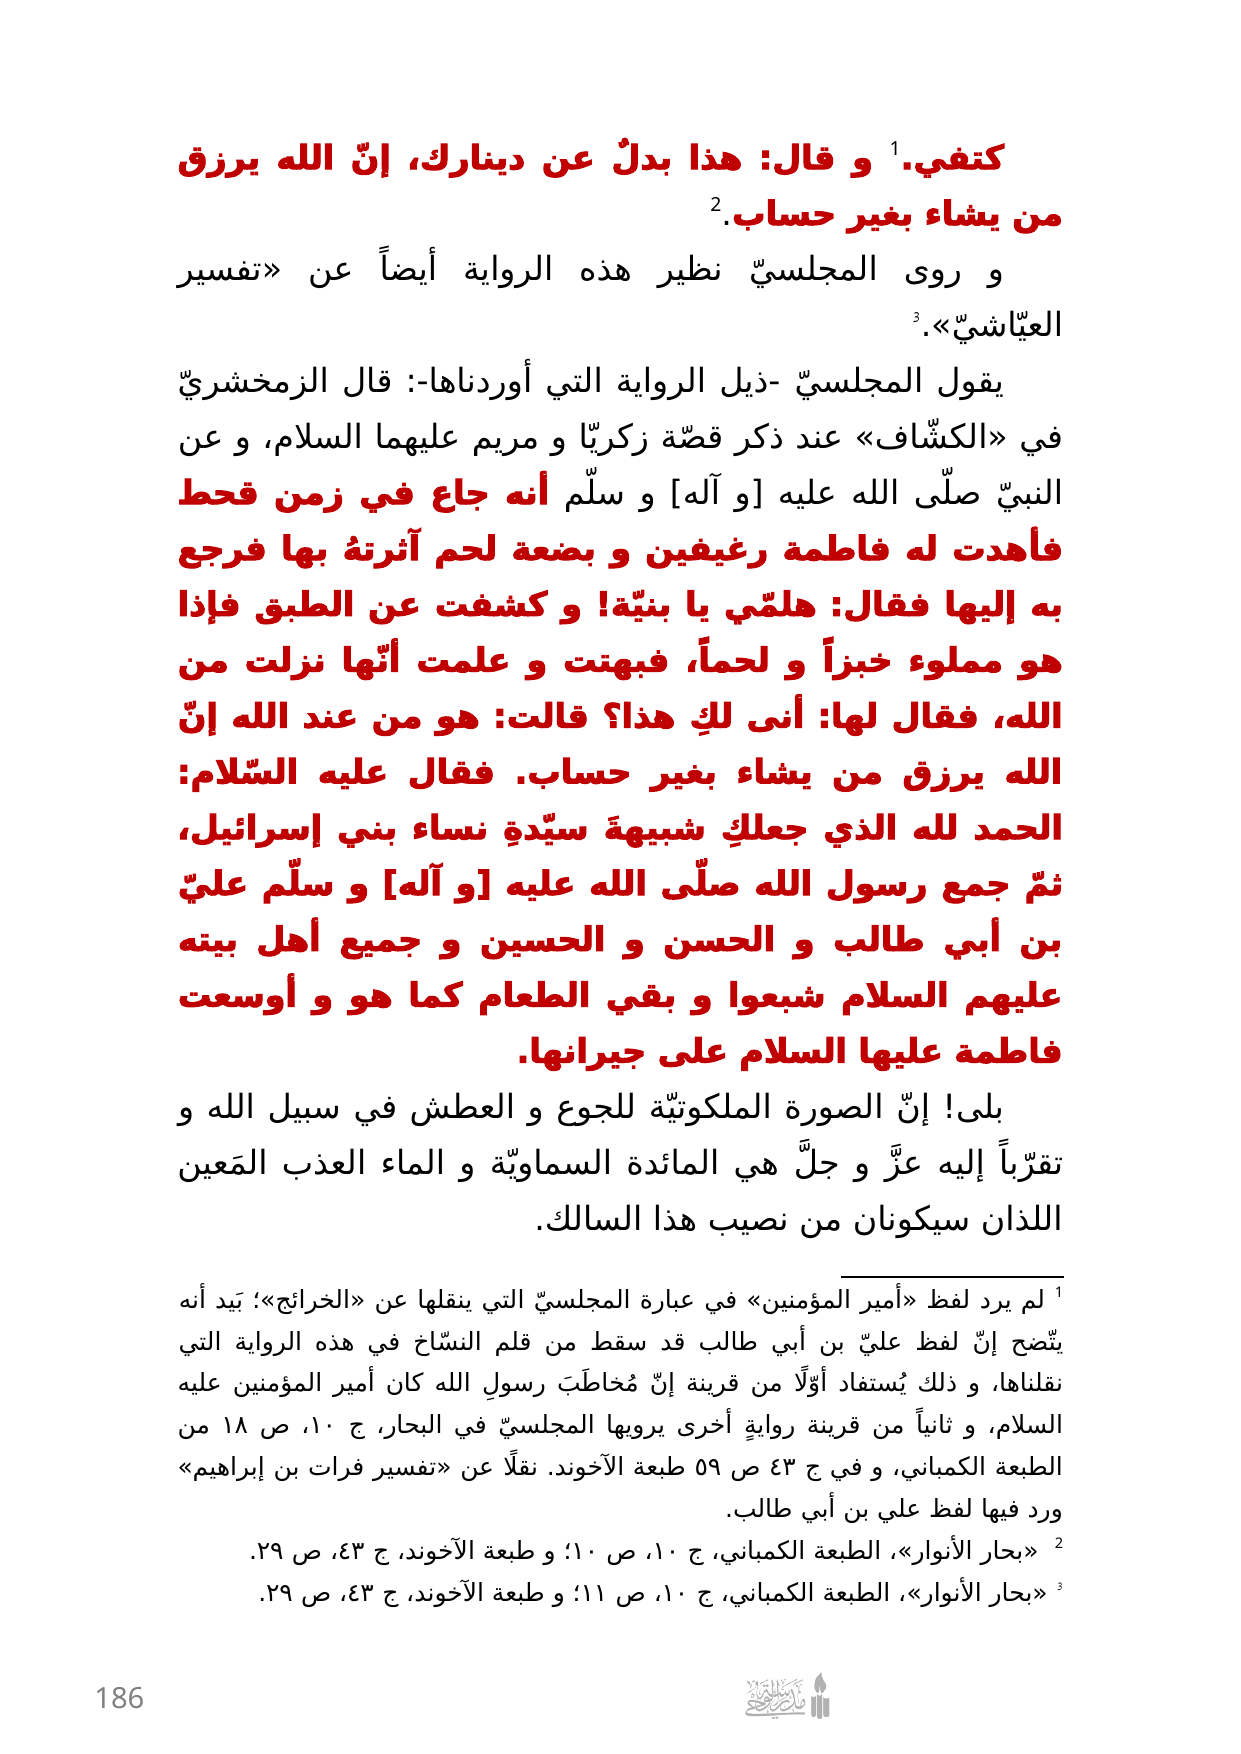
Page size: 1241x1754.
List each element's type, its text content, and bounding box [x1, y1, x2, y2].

text يقول المجلسيّ -ذيل الرواية التي أوردناها-: قال الزمخشريّ في «الكشّاف» عند ذكر قصّة زكريّا و مريم عليهما السلام، و عن النبيّ صلّى الله عليه [و آله‏] و سلّم أنه جاع في زمن قحط فأهدت له فاطمة رغيفين و بضعة لحم آثرتهُ بها فرجع به إليها فقال: هلمّي يا بنيّة! و كشفت عن الطبق فإذا هو مملوء خبزاً و لحماً، فبهتت و علمت أنّها نزلت من الله، فقال لها: أنى لكِ هذا؟ قالت: هو من عند الله إنّ الله يرزق من يشاء بغير حساب. فقال عليه السّلام: الحمد لله الذي جعلكِ شبيهةَ سيّدةِ نساء بني إسرائيل، ثمّ جمع رسول الله صلّى الله عليه [و آله‏] و سلّم عليّ بن أبي طالب و الحسن و الحسين و جميع أهل بيته عليهم السلام شبعوا و بقي الطعام كما هو و أوسعت فاطمة عليها السلام على جيرانها. [177, 359, 1063, 1085]
text و روى المجلسيّ نظير هذه الرواية أيضاً عن «تفسير العيّاشيّ». [177, 247, 1063, 359]
text كتفي. و قال: هذا بدلٌ عن دينارك، إنّ الله يرزق من يشاء بغير حساب. [177, 136, 1063, 247]
picture [745, 1672, 830, 1719]
text بلى! إنّ الصورة الملكوتيّة للجوع و العطش في سبيل الله و تقرّباً إليه عزَّ و جلَّ هي المائدة السماويّة و الماء العذب المَعين اللذان سيكونان من نصيب هذا السالك. [177, 1085, 1063, 1252]
